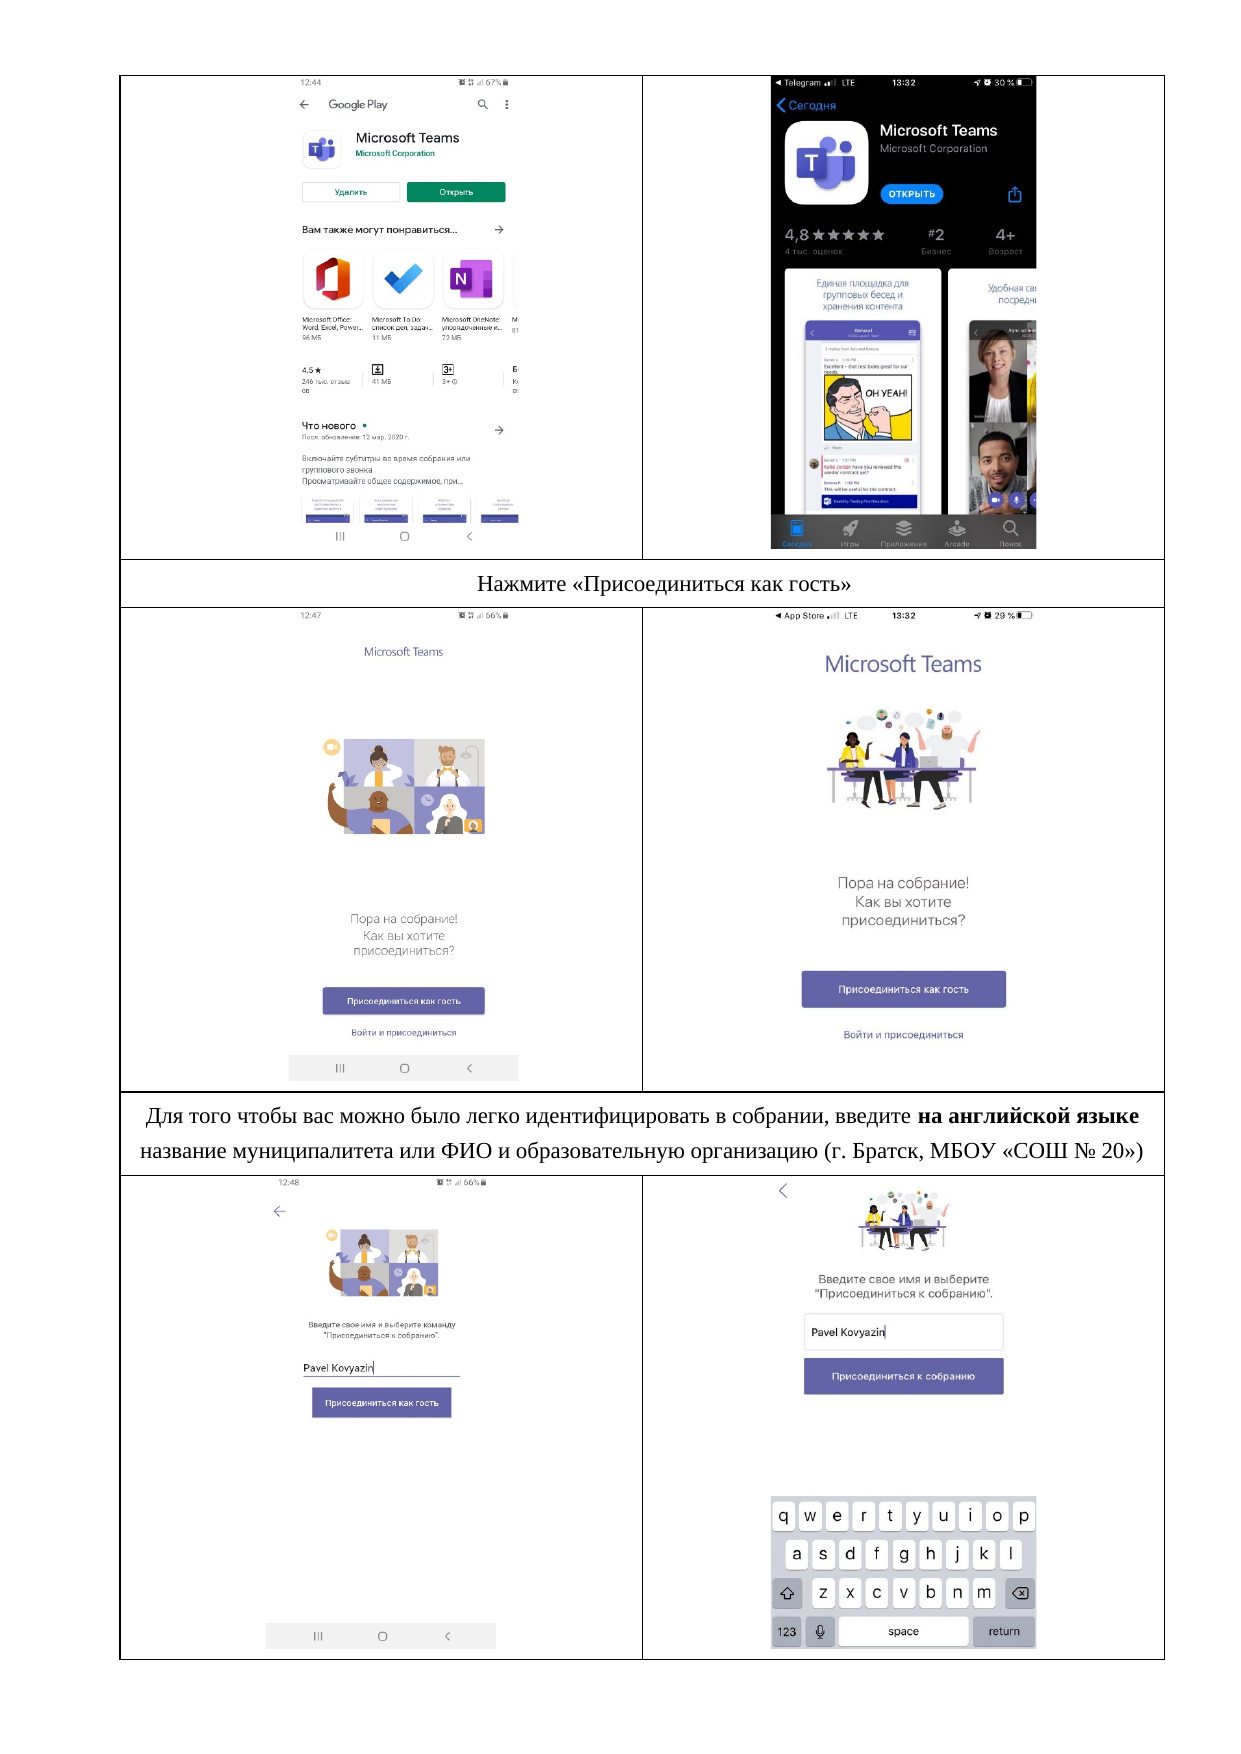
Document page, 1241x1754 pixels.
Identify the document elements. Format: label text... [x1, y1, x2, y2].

picture [288, 76, 519, 549]
picture [288, 608, 519, 1081]
table_cell [121, 1176, 642, 1659]
picture [266, 1176, 497, 1649]
table_cell [121, 608, 642, 1091]
picture [770, 76, 1037, 549]
picture [770, 1176, 1037, 1649]
table_cell [121, 76, 642, 559]
table_cell [643, 1176, 1164, 1659]
table_cell [643, 608, 1164, 1091]
table_cell Для того чтобы вас можно было легко идентифицировать в собрании, введите на английской языке название муниципалитета или ФИО и образовательную организацию (г. Братск, МБОУ «СОШ № 20») [121, 1093, 1164, 1175]
table_cell [643, 76, 1164, 559]
picture [770, 608, 1037, 1081]
table_cell Нажмите «Присоединиться как гость» [121, 560, 1164, 607]
